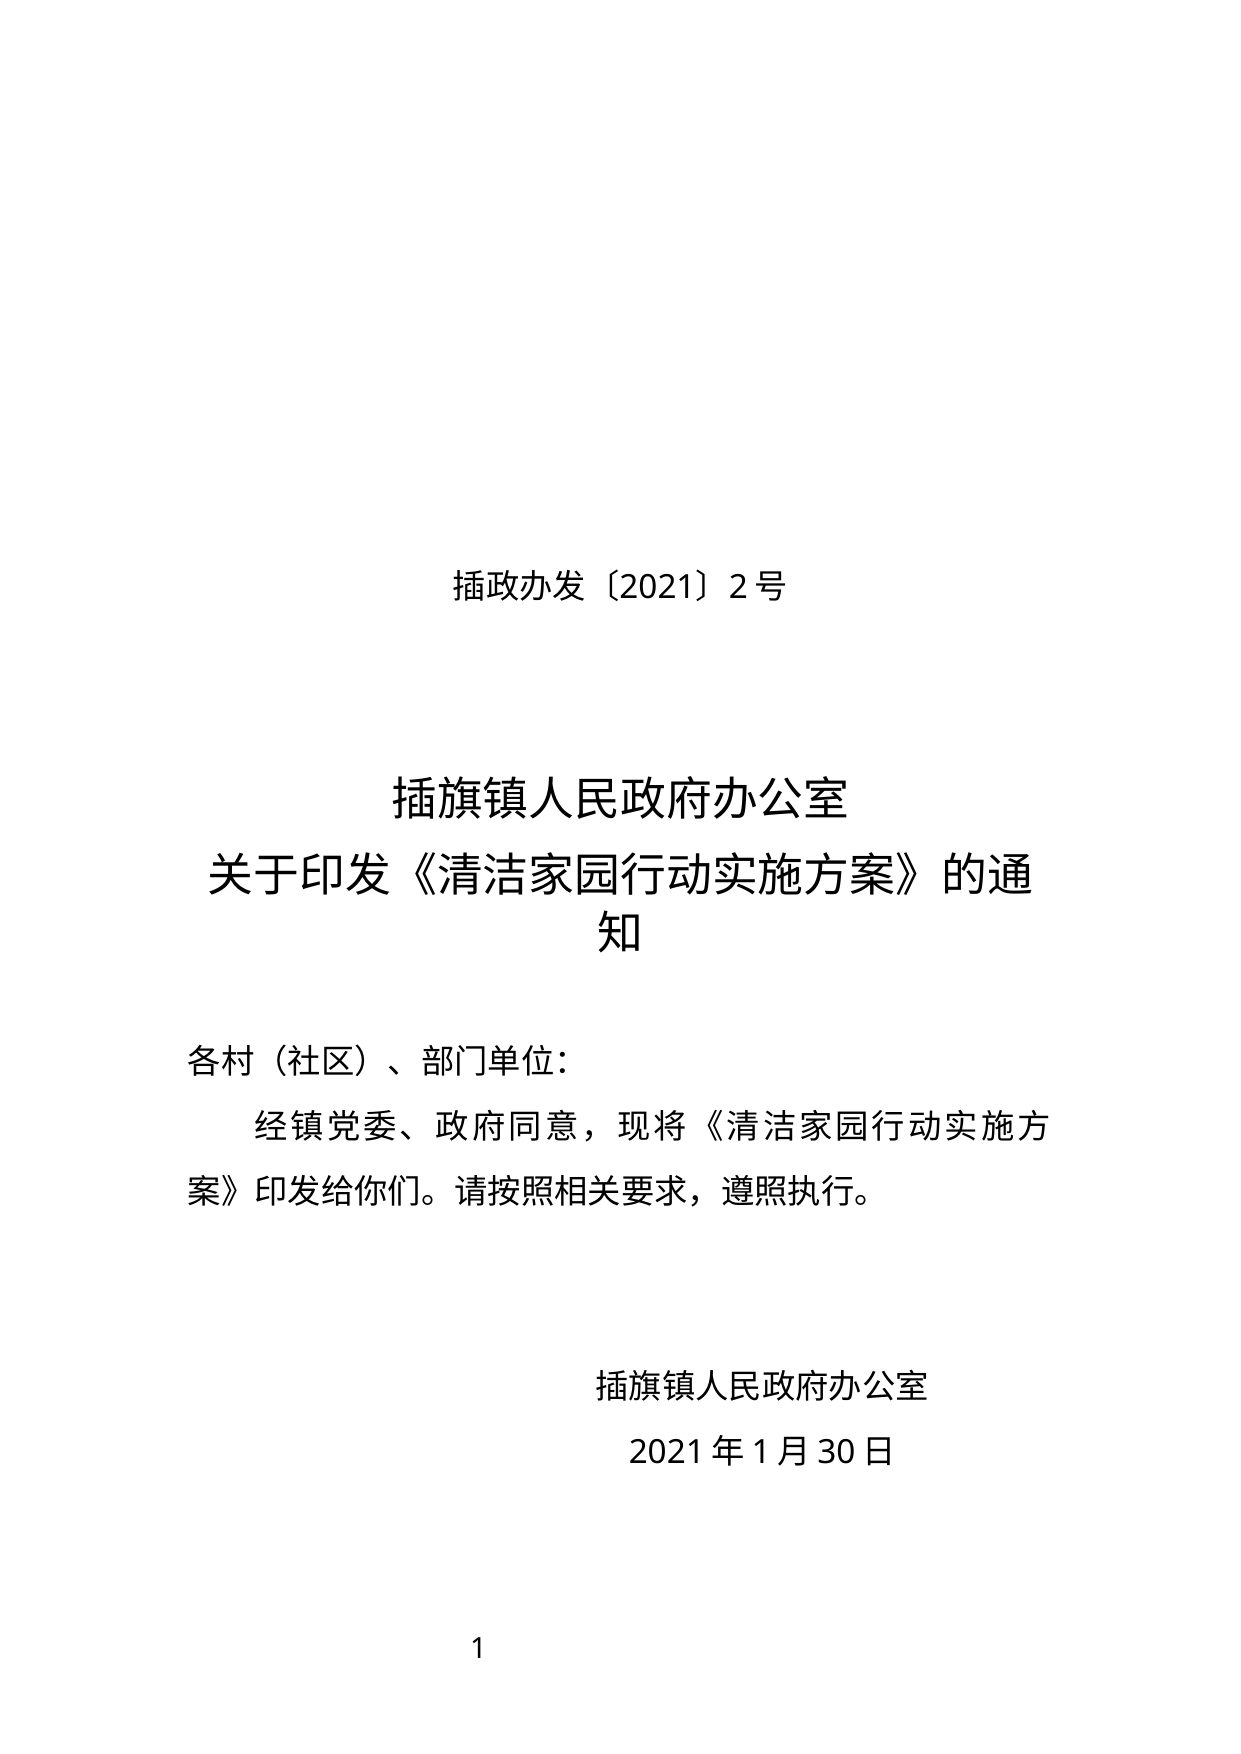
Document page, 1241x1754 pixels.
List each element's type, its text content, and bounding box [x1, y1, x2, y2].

text 插政办发〔2021〕2号 [187, 552, 1053, 617]
text 插旗镇人民政府办公室 [187, 747, 1053, 844]
text 关于印发《清洁家园行动实施方案》的通知 [187, 844, 1053, 961]
text 2021年1月30日 [187, 1416, 1053, 1481]
text 插旗镇人民政府办公室 [187, 1351, 1053, 1416]
text 经镇党委、政府同意，现将《清洁家园行动实施方案》印发给你们。请按照相关要求，遵照执行。 [187, 1091, 1053, 1221]
text 各村（社区）、部门单位： [187, 1026, 1053, 1091]
